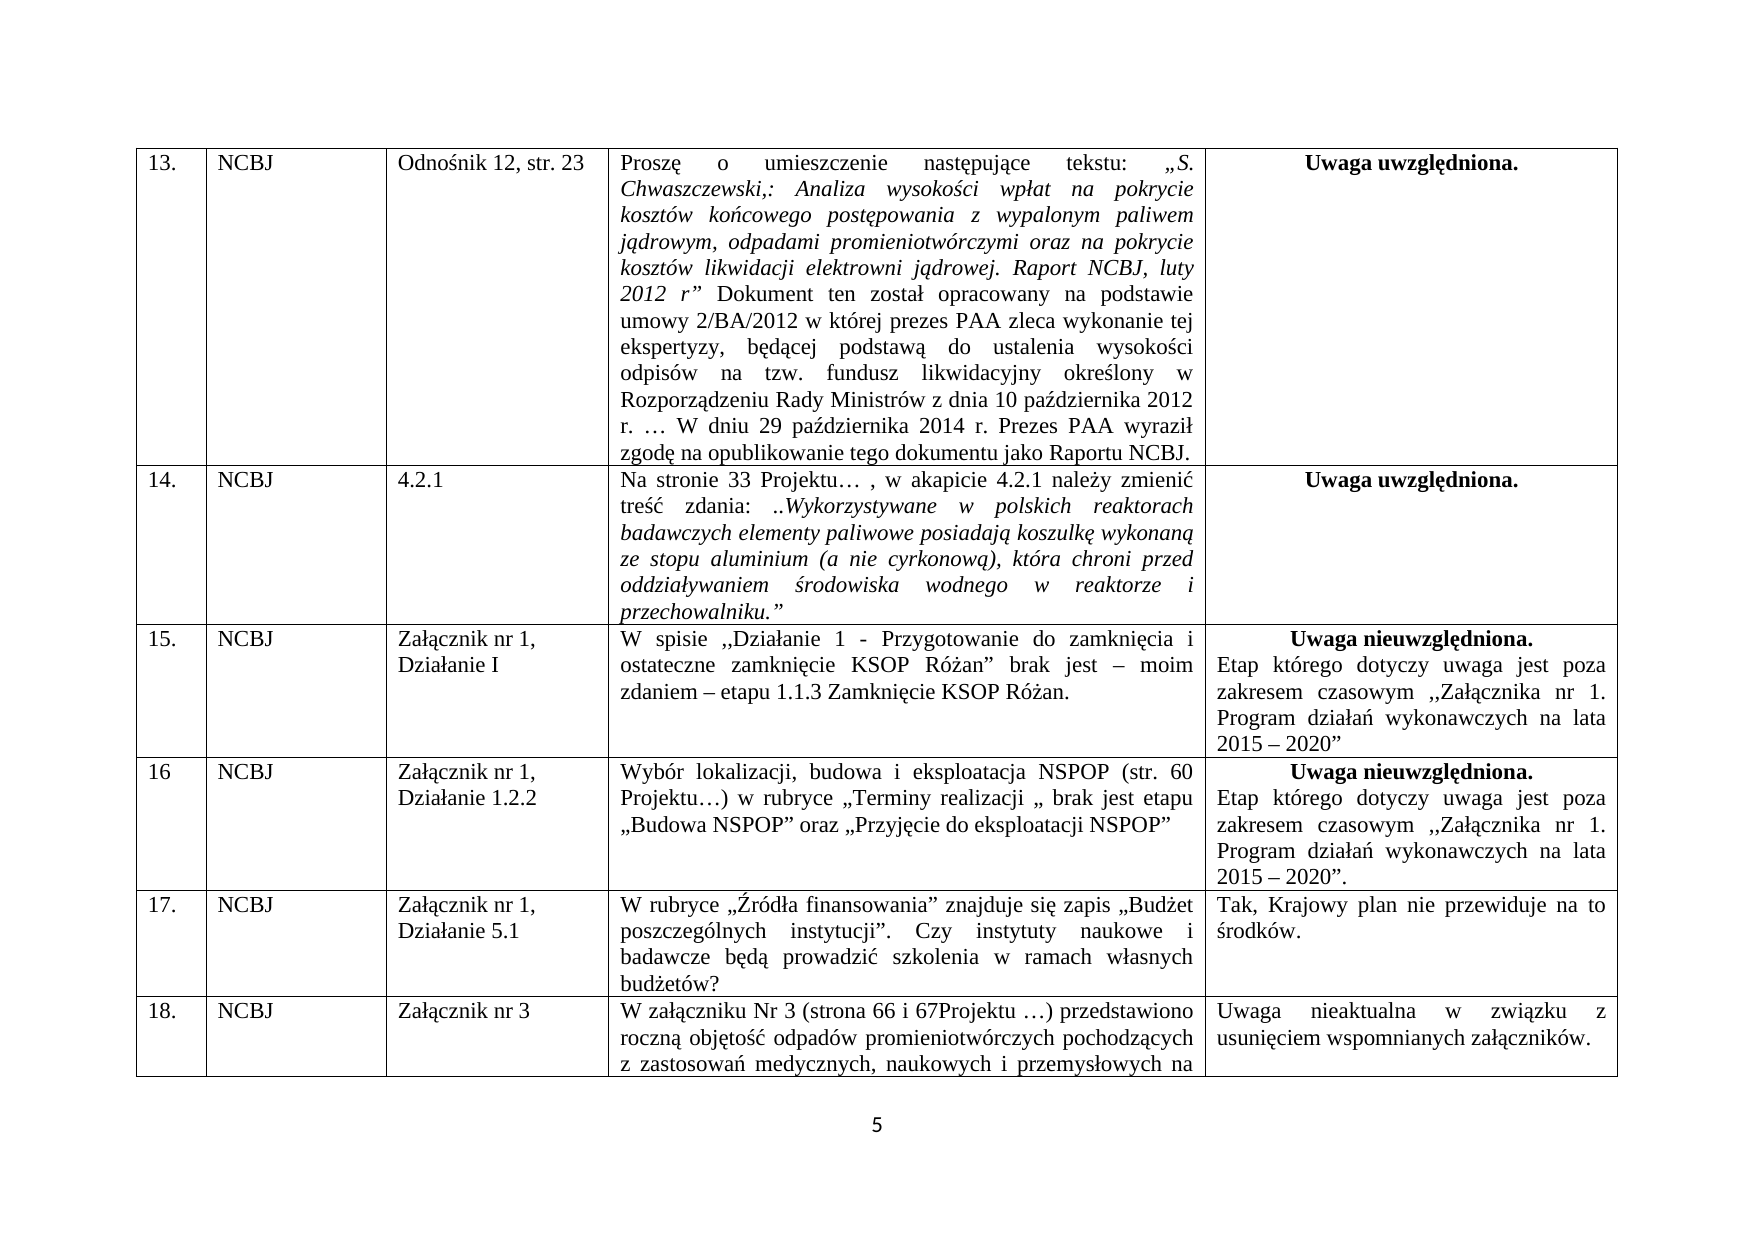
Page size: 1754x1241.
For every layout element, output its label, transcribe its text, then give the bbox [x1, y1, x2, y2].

table_cell Uwaga uwzględniona. [1206, 466, 1617, 624]
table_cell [1206, 997, 1617, 1076]
table_cell Tak, Krajowy plan nie przewiduje na to środków. [1206, 891, 1617, 996]
table_cell NCBJ [207, 758, 386, 890]
table_cell 16 [137, 758, 206, 890]
table_cell W spisie ,,Działanie 1 - Przygotowanie do zamknięcia i ostateczne zamknięcie KSOP Różan” brak jest – moim zdaniem – etapu 1.1.3 Zamknięcie KSOP Różan. [609, 625, 1205, 757]
table_cell 17. [137, 891, 206, 996]
table_cell NCBJ [207, 891, 386, 996]
table_cell Proszę o umieszczenie następujące tekstu: „S. Chwaszczewski,: Analiza wysokości wpłat na pokrycie kosztów końcowego postępowania z wypalonym paliwem jądrowym, odpadami promieniotwórczymi oraz na pokrycie kosztów likwidacji elektrowni jądrowej. Raport NCBJ, luty 2012 r” Dokument ten został opracowany na podstawie umowy 2/BA/2012 w której prezes PAA zleca wykonanie tej ekspertyzy, będącej podstawą do ustalenia wysokości odpisów na tzw. fundusz likwidacyjny określony w Rozporządzeniu Rady Ministrów z dnia 10 października 2012 r. … W dniu 29 października 2014 r. Prezes PAA wyraził zgodę na opublikowanie tego dokumentu jako Raportu NCBJ. [609, 149, 1205, 465]
table_cell 14. [137, 466, 206, 624]
table_cell Załącznik nr 3 [387, 997, 608, 1076]
table_cell Odnośnik 12, str. 23 [387, 149, 608, 465]
table_cell NCBJ [207, 149, 386, 465]
table_cell 18. [137, 997, 206, 1076]
table_cell 13. [137, 149, 206, 465]
table_cell Uwaga nieuwzględniona. Etap którego dotyczy uwaga jest poza zakresem czasowym ,,Załącznika nr 1. Program działań wykonawczych na lata 2015 – 2020”. [1206, 758, 1617, 890]
table_cell Uwaga nieuwzględniona. Etap którego dotyczy uwaga jest poza zakresem czasowym ,,Załącznika nr 1. Program działań wykonawczych na lata 2015 – 2020” [1206, 625, 1617, 757]
table_cell Załącznik nr 1, Działanie I [387, 625, 608, 757]
table_cell 15. [137, 625, 206, 757]
table_cell W rubryce „Źródła finansowania” znajduje się zapis „Budżet poszczególnych instytucji”. Czy instytuty naukowe i badawcze będą prowadzić szkolenia w ramach własnych budżetów? [609, 891, 1205, 996]
table_cell 4.2.1 [387, 466, 608, 624]
table_cell Załącznik nr 1, Działanie 1.2.2 [387, 758, 608, 890]
table_cell NCBJ [207, 625, 386, 757]
table_cell Wybór lokalizacji, budowa i eksploatacja NSPOP (str. 60 Projektu…) w rubryce „Terminy realizacji „ brak jest etapu „Budowa NSPOP” oraz „Przyjęcie do eksploatacji NSPOP” [609, 758, 1205, 890]
table_cell Uwaga uwzględniona. [1206, 149, 1617, 465]
table_cell Na stronie 33 Projektu… , w akapicie 4.2.1 należy zmienić treść zdania: ..Wykorzystywane w polskich reaktorach badawczych elementy paliwowe posiadają koszulkę wykonaną ze stopu aluminium (a nie cyrkonową), która chroni przed oddziaływaniem środowiska wodnego w reaktorze i przechowalniku.” [609, 466, 1205, 624]
table_cell Załącznik nr 1, Działanie 5.1 [387, 891, 608, 996]
table_cell NCBJ [207, 997, 386, 1076]
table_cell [609, 997, 1205, 1076]
table_cell NCBJ [207, 466, 386, 624]
